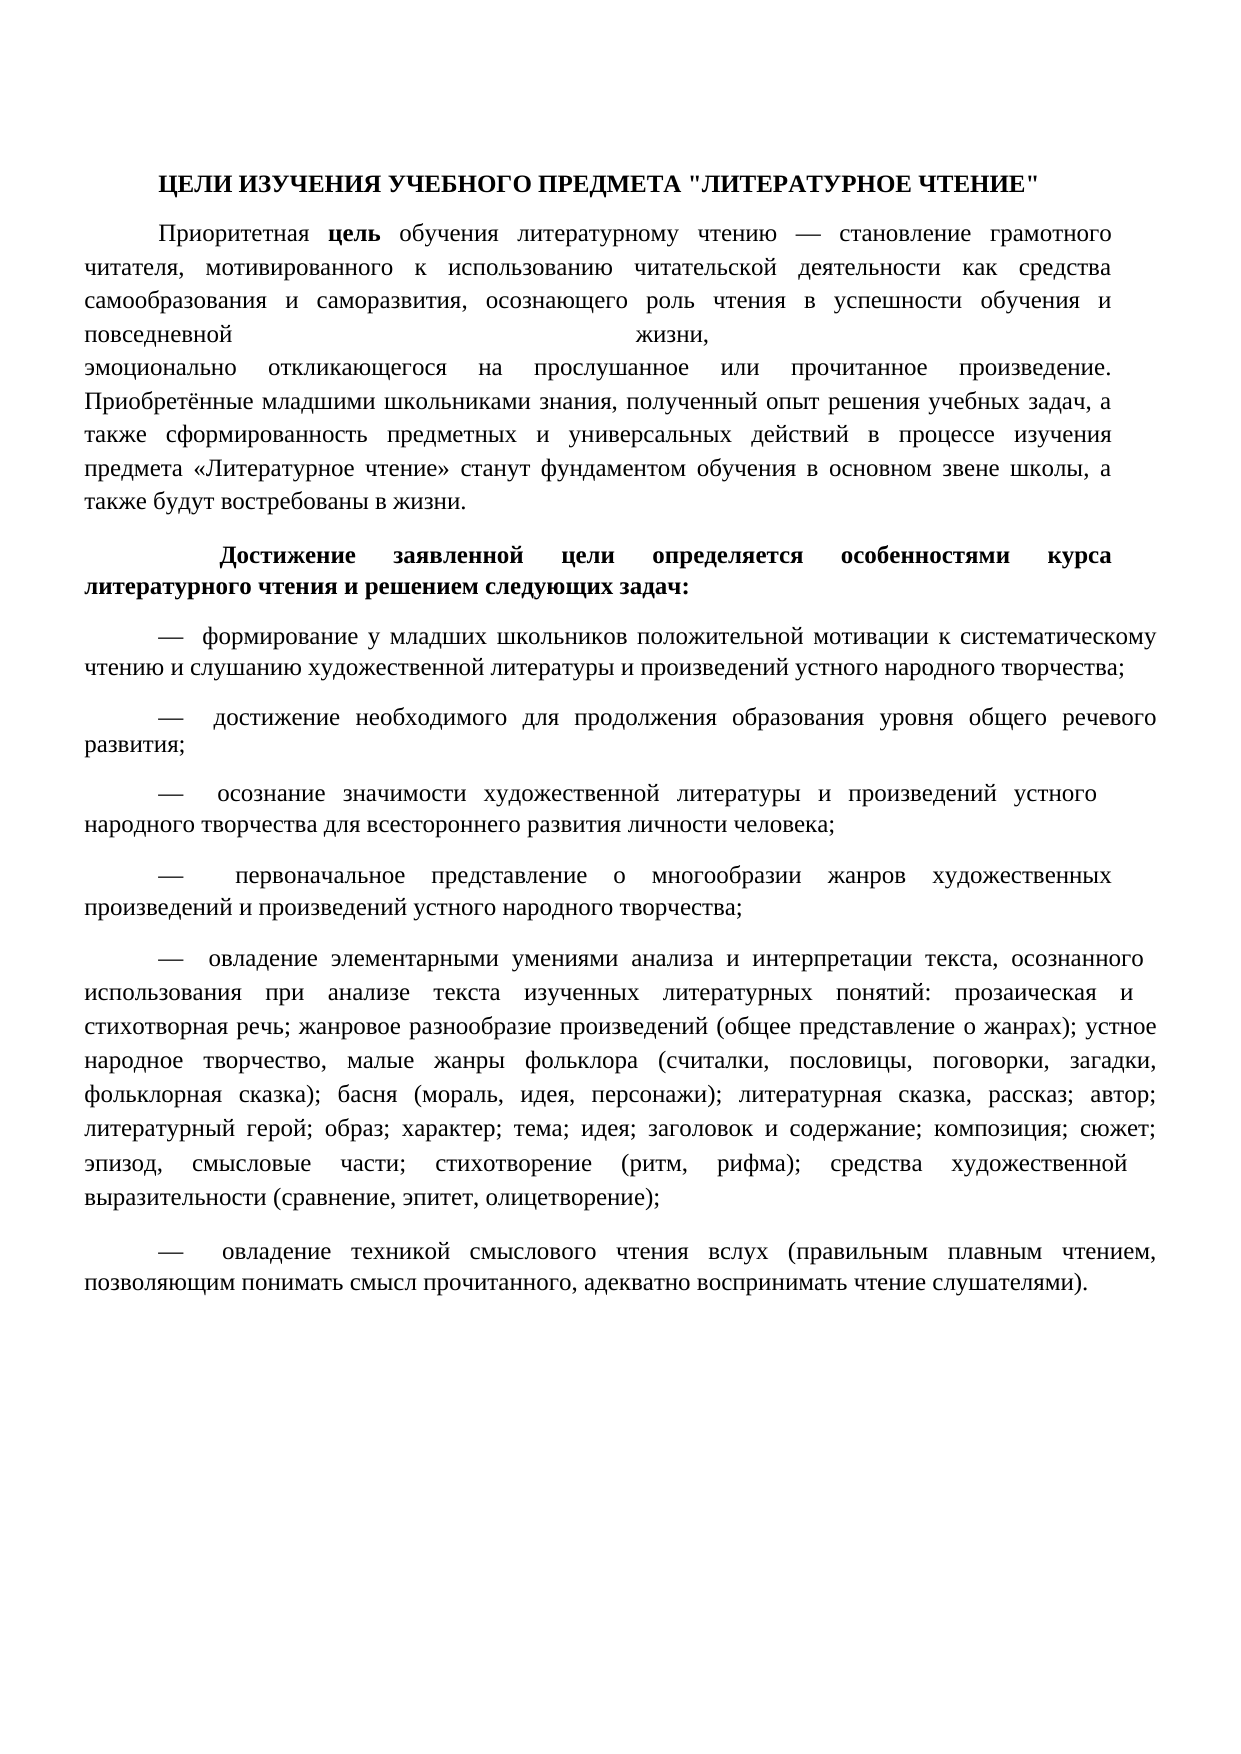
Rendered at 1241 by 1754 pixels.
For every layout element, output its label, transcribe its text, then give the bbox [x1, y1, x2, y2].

text — формирование у младших школьников положительной мотивации к систематическому чтению и слушанию художественной литературы и произведений устного народного творчества; [84, 621, 1157, 681]
text — овладение техникой смыслового чтения вслух (правильным плавным чтением, позволяющим понимать смысл прочитанного, адекватно воспринимать чтение слушателями). [84, 1236, 1157, 1296]
text — достижение необходимого для продолжения образования уровня общего речевого развития; [84, 703, 1157, 758]
text — овладение элементарными умениями анализа и интерпретации текста, осознанного использования при анализе текста изученных литературных понятий: прозаическая и стихотворная речь; жанровое разнообразие произведений (общее представление о жанрах); устное народное творчество, малые жанры фольклора (считалки, пословицы, поговорки, загадки, фольклорная сказка); басня (мораль, идея, персонажи); литературная сказка, рассказ; автор; литературный герой; образ; характер; тема; идея; заголовок и содержание; композиция; сюжет; эпизод, смысловые части; стихотворение (ритм, рифма); средства художественной выразительности (сравнение, эпитет, олицетворение); [84, 943, 1157, 1211]
text Достижение заявленной цели определяется особенностями курса литературного чтения и решением следующих задач: [84, 540, 1112, 600]
text — первоначальное представление о многообразии жанров художественных произведений и произведений устного народного творчества; [84, 860, 1112, 920]
text ЦЕЛИ ИЗУЧЕНИЯ УЧЕБНОГО ПРЕДМЕТА "ЛИТЕРАТУРНОЕ ЧТЕНИЕ" [84, 171, 1157, 198]
text — осознание значимости художественной литературы и произведений устного народного творчества для всестороннего развития личности человека; [84, 778, 1097, 838]
text Приоритетная цель обучения литературному чтению — становление грамотного читателя, мотивированного к использованию читательской деятельности как средства самообразования и саморазвития, осознающего роль чтения в успешности обучения и повседневной жизни, эмоционально откликающегося на прослушанное или прочитанное произведение. Приобретённые младшими школьниками знания, полученный опыт решения учебных задач, а также сформированность предметных и универсальных действий в процессе изучения предмета «Литературное чтение» станут фундаментом обучения в основном звене школы, а также будут востребованы в жизни. [84, 218, 1112, 515]
